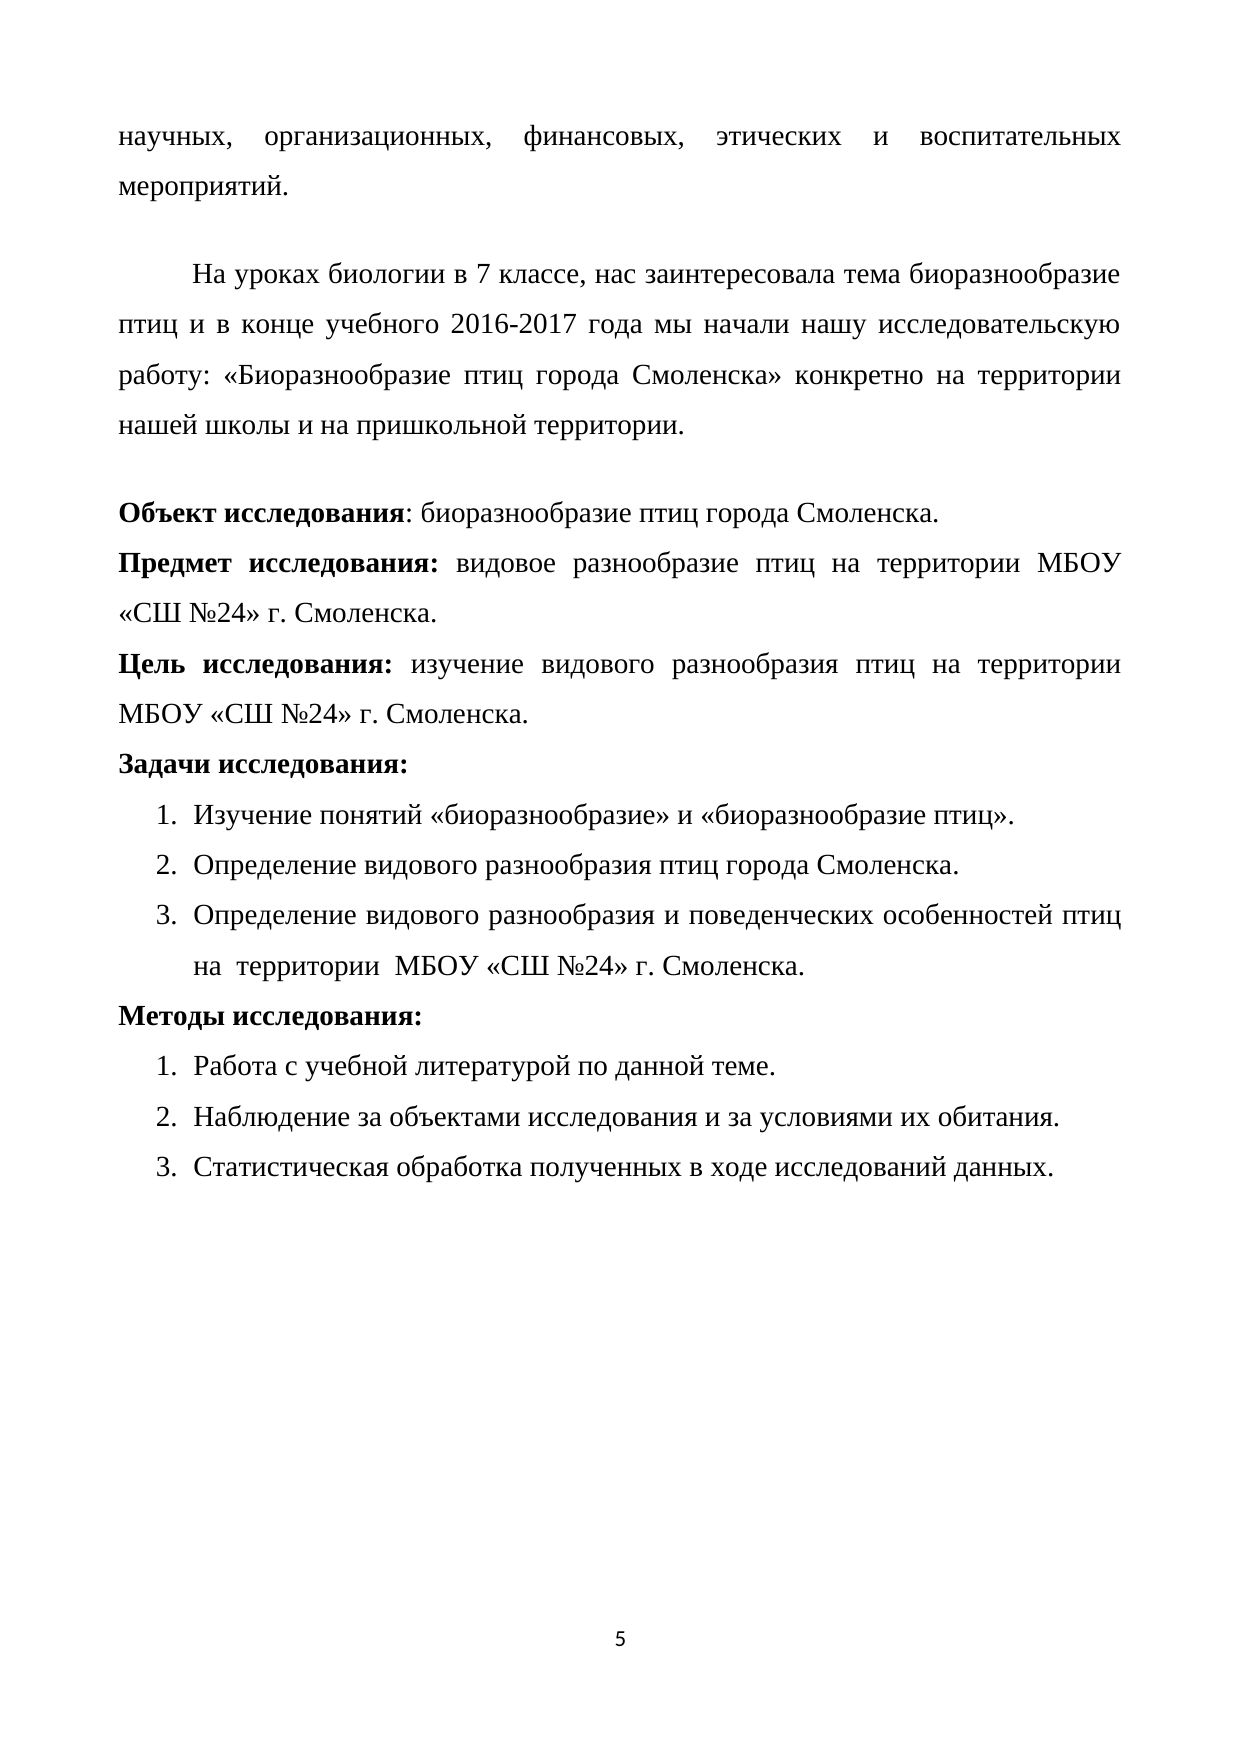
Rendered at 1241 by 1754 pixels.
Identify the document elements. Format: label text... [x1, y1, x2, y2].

text Цель исследования: изучение видового разнообразия птиц на территории МБОУ «СШ №24» г. Смоленска. [118, 646, 1122, 730]
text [118, 118, 1122, 202]
list Изучение понятий «биоразнообразие» и «биоразнообразие птиц». [156, 797, 1122, 830]
text Объект исследования: биоразнообразие птиц города Смоленска. [118, 495, 1122, 528]
list Определение видового разнообразия птиц города Смоленска. [156, 847, 1122, 881]
list Наблюдение за объектами исследования и за условиями их обитания. [156, 1099, 1122, 1132]
text Предмет исследования: видовое разнообразие птиц на территории МБОУ «СШ №24» г. Смоленска. [118, 545, 1122, 629]
list Работа с учебной литературой по данной теме. [156, 1048, 1122, 1082]
list Статистическая обработка полученных в ходе исследований данных. [156, 1149, 1122, 1183]
text Методы исследования: [118, 998, 1122, 1032]
text На уроках биологии в 7 классе, нас заинтересовала тема биоразнообразие птиц и в конце учебного 2016-2017 года мы начали нашу исследовательскую работу: «Биоразнообразие птиц города Смоленска» конкретно на территории нашей школы и на пришкольной территории. [118, 256, 1122, 441]
list Определение видового разнообразия и поведенческих особенностей птиц на территории МБОУ «СШ №24» г. Смоленска. [156, 897, 1122, 981]
text Задачи исследования: [118, 747, 1122, 780]
